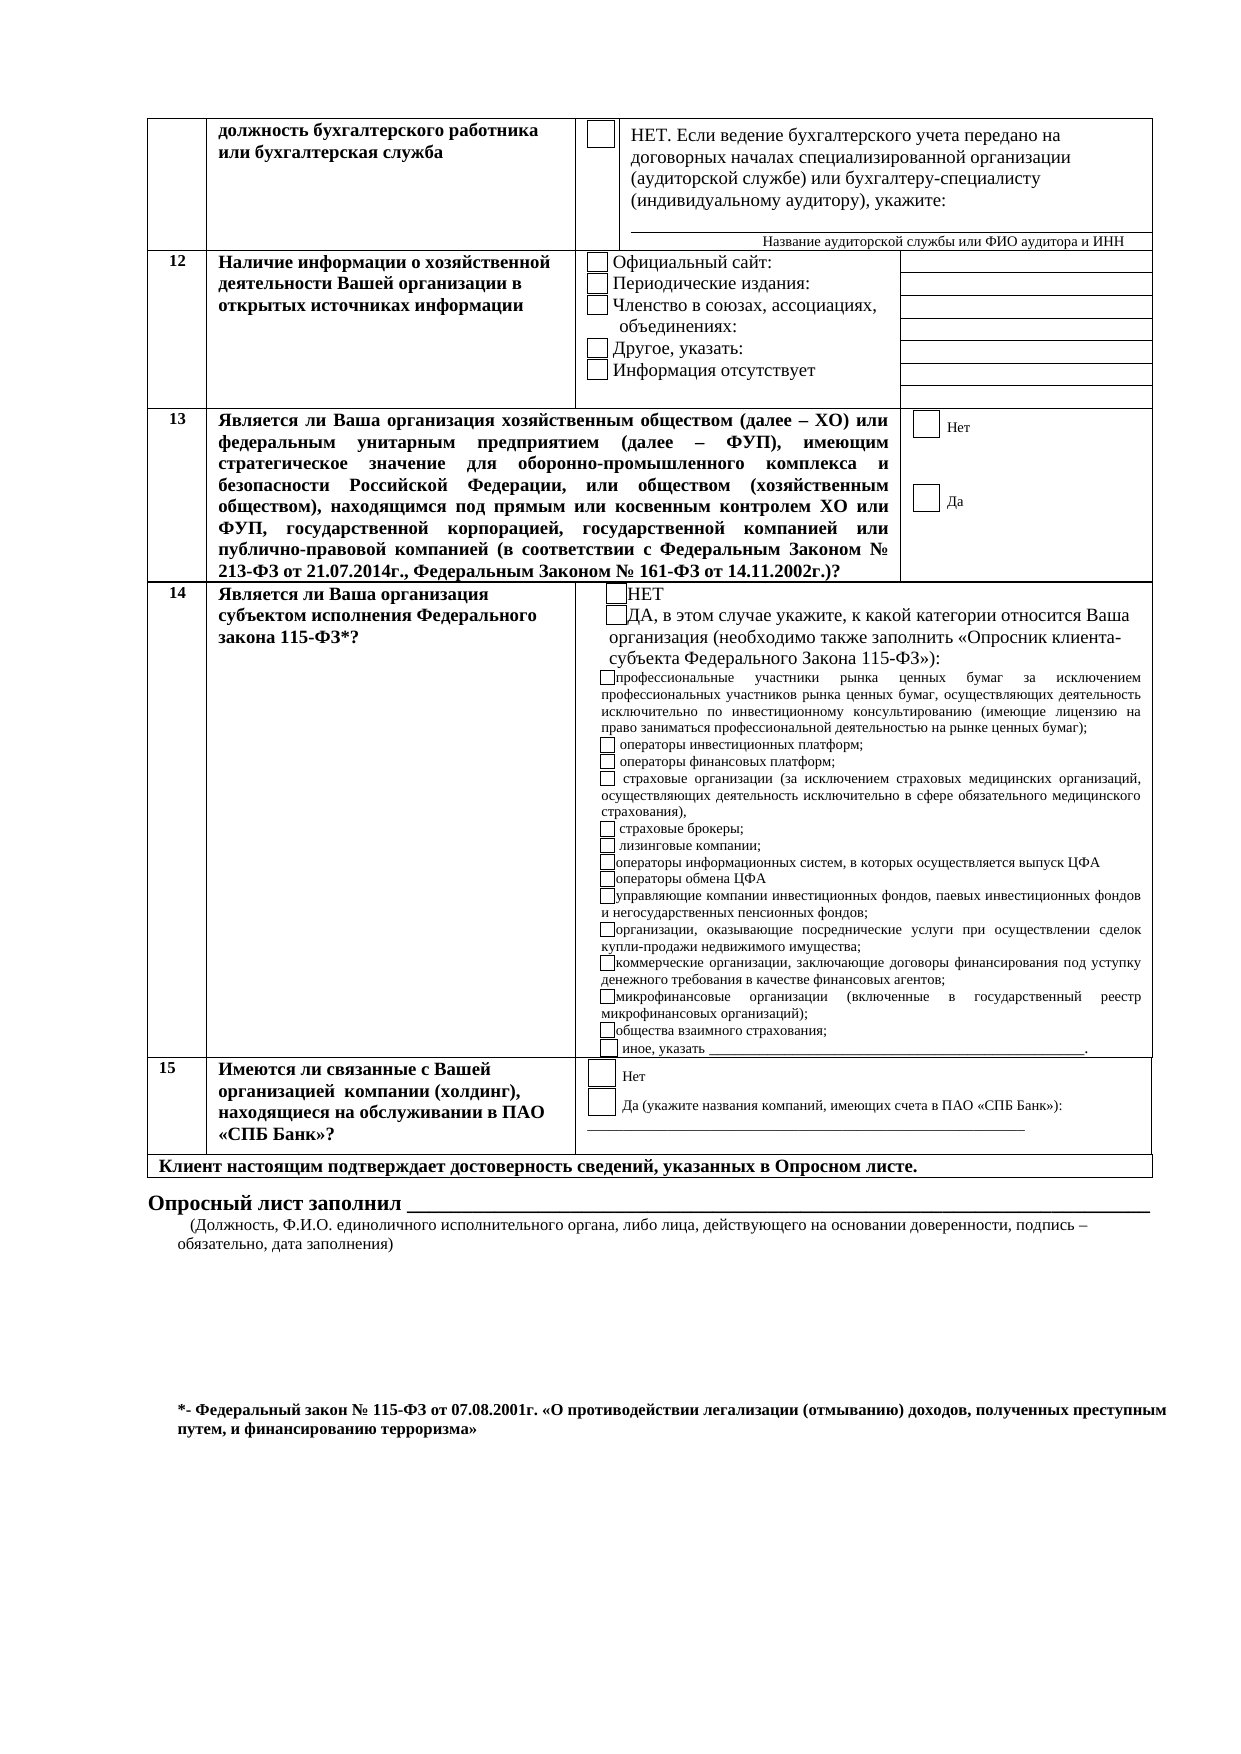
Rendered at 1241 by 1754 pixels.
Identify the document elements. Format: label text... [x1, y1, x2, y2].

table_cell [901, 296, 1152, 317]
table_cell 14 [148, 583, 206, 1057]
table_cell Имеются ли связанные с Вашей организацией компании (холдинг), находящиеся на обслуживании в ПАО «СПБ Банк»? [207, 1058, 575, 1154]
table_cell 11 [148, 119, 206, 250]
text *- Федеральный закон № 115-ФЗ от 07.08.2001г. «О противодействии легализации (отмыванию) доходов, полученных преступным путем, и финансированию терроризма» [177, 1399, 1198, 1438]
table_cell [901, 251, 1152, 272]
text (Должность, Ф.И.О. единоличного исполнительного органа, либо лица, действующего на основании доверенности, подпись – обязательно, дата заполнения) [177, 1215, 1167, 1253]
table_cell 12 [148, 251, 206, 408]
text Опросный лист заполнил ____________________________________________________________________ [148, 1190, 1198, 1215]
table_cell [576, 119, 619, 250]
table_cell Нет Да (укажите названия компаний, имеющих счета в ПАО «СПБ Банк»): ____________________________________________________________ [576, 1058, 1151, 1154]
table_cell НЕТ. Если ведение бухгалтерского учета передано на договорных началах специализированной организации (аудиторской службе) или бухгалтеру-специалисту (индивидуальному аудитору), укажите: [620, 119, 1152, 250]
table_cell Официальный сайт: Периодические издания: Членство в союзах, ассоциациях, объединениях: Другое, указать: Информация отсутствует [576, 251, 900, 408]
table_cell НЕТ ДА, в этом случае укажите, к какой категории относится Ваша организация (необходимо также заполнить «Опросник клиента-субъекта Федерального Закона 115-ФЗ»): профессиональные участники рынка ценных бумаг за исключением профессиональных участников рынка ценных бумаг, осуществляющих деятельность исключительно по инвестиционному консультированию (имеющие лицензию на право заниматься профессиональной деятельностью на рынке ценных бумаг); операторы инвестиционных платформ; операторы финансовых платформ; страховые организации (за исключением страховых медицинских организаций, осуществляющих деятельность исключительно в сфере обязательного медицинского страхования), страховые брокеры; лизинговые компании; операторы информационных систем, в которых осуществляется выпуск ЦФА операторы обмена ЦФА управляющие компании инвестиционных фондов, паевых инвестиционных фондов и негосударственных пенсионных фондов; организации, оказывающие посреднические услуги при осуществлении сделок купли-продажи недвижимого имущества; коммерческие организации, заключающие договоры финансирования под уступку денежного требования в качестве финансовых агентов; микрофинансовые организации (включенные в государственный реестр микрофинансовых организаций); общества взаимного страхования; иное, указать _____________________________________________. [576, 583, 1152, 1057]
table_cell [901, 273, 1152, 295]
table_cell [901, 364, 1152, 385]
table_cell Клиент настоящим подтверждает достоверность сведений, указанных в Опросном листе. [148, 1155, 1152, 1177]
table_cell 13 [148, 409, 206, 581]
table_cell Является ли Ваша организация субъектом исполнения Федерального закона 115-ФЗ*? [207, 583, 575, 1057]
table_cell Нет Да [901, 409, 1152, 581]
table_cell Является ли Ваша организация хозяйственным обществом (далее – ХО) или федеральным унитарным предприятием (далее – ФУП), имеющим стратегическое значение для оборонно-промышленного комплекса и безопасности Российской Федерации, или обществом (хозяйственным обществом), находящимся под прямым или косвенным контролем ХО или ФУП, государственной корпорацией, государственной компанией или публично-правовой компанией (в соответствии с Федеральным Законом № 213-ФЗ от 21.07.2014г., Федеральным Законом № 161-ФЗ от 14.11.2002г.)? [207, 409, 900, 581]
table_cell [207, 119, 575, 250]
table_cell [901, 319, 1152, 340]
table_cell Наличие информации о хозяйственной деятельности Вашей организации в открытых источниках информации [207, 251, 575, 408]
table_cell [901, 386, 1152, 408]
table_cell [901, 341, 1152, 363]
table_cell 15 [148, 1058, 206, 1154]
